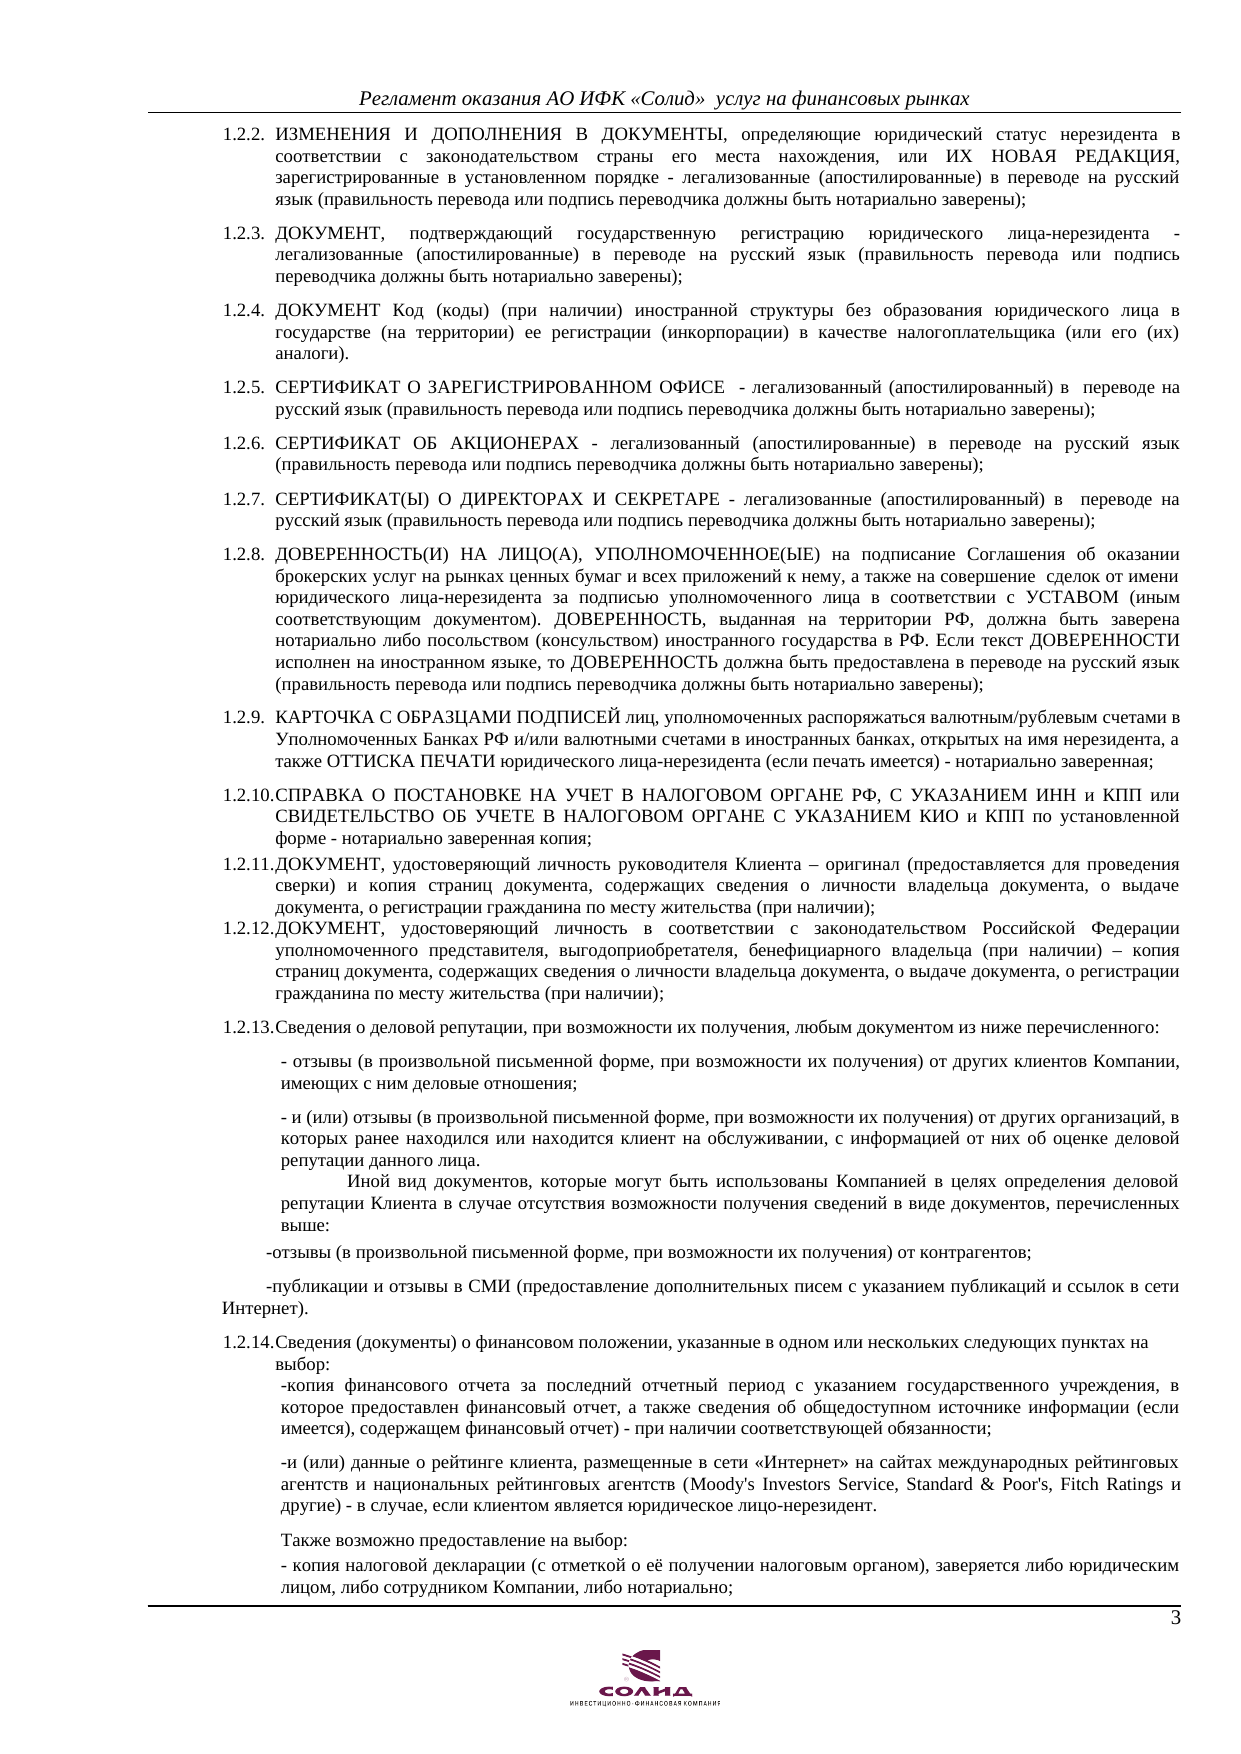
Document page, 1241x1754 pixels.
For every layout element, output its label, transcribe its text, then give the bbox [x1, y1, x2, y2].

text Иной вид документов, которые могут быть использованы Компанией в целях определения деловой репутации Клиента в случае отсутствия возможности получения сведений в виде документов, перечисленных выше: [236, 1170, 1181, 1235]
text - отзывы (в произвольной письменной форме, при возможности их получения) от других клиентов Компании, имеющих с ним деловые отношения; [281, 1050, 1181, 1093]
text -отзывы (в произвольной письменной форме, при возможности их получения) от контрагентов; [222, 1241, 1181, 1263]
text -публикации и отзывы в СМИ (предоставление дополнительных писем с указанием публикаций и ссылок в сети Интернет). [222, 1275, 1181, 1318]
text - и (или) отзывы (в произвольной письменной форме, при возможности их получения) от других организаций, в которых ранее находился или находится клиент на обслуживании, с информацией от них об оценке деловой репутации данного лица. [281, 1106, 1181, 1170]
list ДОКУМЕНТ, удостоверяющий личность в соответствии с законодательством Российской Федерации уполномоченного представителя, выгодоприобретателя, бенефициарного владельца (при наличии) – копия страниц документа, содержащих сведения о личности владельца документа, о выдаче документа, о регистрации гражданина по месту жительства (при наличии); [223, 917, 1181, 1003]
list Сведения о деловой репутации, при возможности их получения, любым документом из ниже перечисленного: [223, 1016, 1181, 1037]
text -копия финансового отчета за последний отчетный период с указанием государственного учреждения, в которое предоставлен финансовый отчет, а также сведения об общедоступном источнике информации (если имеется), содержащем финансовый отчет) - при наличии соответствующей обязанности; [281, 1374, 1181, 1439]
text -и (или) данные о рейтинге клиента, размещенные в сети «Интернет» на сайтах международных рейтинговых агентств и национальных рейтинговых агентств (Moody's Investors Service, Standard & Poor's, Fitch Ratings и другие) - в случае, если клиентом является юридическое лицо-нерезидент. [281, 1451, 1181, 1516]
list СПРАВКА О ПОСТАНОВКЕ НА УЧЕТ В НАЛОГОВОМ ОРГАНЕ РФ, С УКАЗАНИЕМ ИНН и КПП или СВИДЕТЕЛЬСТВО ОБ УЧЕТЕ В НАЛОГОВОМ ОРГАНЕ С УКАЗАНИЕМ КИО и КПП по установленной форме - нотариально заверенная копия; [223, 784, 1181, 848]
list ДОВЕРЕННОСТЬ(И) НА ЛИЦО(А), УПОЛНОМОЧЕННОЕ(ЫЕ) на подписание Соглашения об оказании брокерских услуг на рынках ценных бумаг и всех приложений к нему, а также на совершение сделок от имени юридического лица-нерезидента за подписью уполномоченного лица в соответствии с УСТАВОМ (иным соответствующим документом). ДОВЕРЕННОСТЬ, выданная на территории РФ, должна быть заверена нотариально либо посольством (консульством) иностранного государства в РФ. Если текст ДОВЕРЕННОСТИ исполнен на иностранном языке, то ДОВЕРЕННОСТЬ должна быть предоставлена в переводе на русский язык (правильность перевода или подпись переводчика должны быть нотариально заверены); [223, 543, 1181, 694]
list ИЗМЕНЕНИЯ И ДОПОЛНЕНИЯ В ДОКУМЕНТЫ, определяющие юридический статус нерезидента в соответствии с законодательством страны его места нахождения, или ИХ НОВАЯ РЕДАКЦИЯ, зарегистрированные в установленном порядке - легализованные (апостилированные) в переводе на русский язык (правильность перевода или подпись переводчика должны быть нотариально заверены); [223, 123, 1181, 209]
list ДОКУМЕНТ, удостоверяющий личность руководителя Клиента – оригинал (предоставляется для проведения сверки) и копия страниц документа, содержащих сведения о личности владельца документа, о выдаче документа, о регистрации гражданина по месту жительства (при наличии); [223, 852, 1181, 917]
list Сведения (документы) о финансовом положении, указанные в одном или нескольких следующих пунктах на выбор: [223, 1331, 1181, 1374]
list ДОКУМЕНТ, подтверждающий государственную регистрацию юридического лица-нерезидента - легализованные (апостилированные) в переводе на русский язык (правильность перевода или подпись переводчика должны быть нотариально заверены); [223, 222, 1181, 286]
list СЕРТИФИКАТ О ЗАРЕГИСТРИРОВАННОМ ОФИСЕ - легализованный (апостилированный) в переводе на русский язык (правильность перевода или подпись переводчика должны быть нотариально заверены); [223, 376, 1181, 419]
text Также возможно предоставление на выбор: [281, 1528, 1181, 1550]
list СЕРТИФИКАТ(Ы) О ДИРЕКТОРАХ И СЕКРЕТАРЕ - легализованные (апостилированный) в переводе на русский язык (правильность перевода или подпись переводчика должны быть нотариально заверены); [223, 487, 1181, 531]
list СЕРТИФИКАТ ОБ АКЦИОНЕРАХ - легализованный (апостилированные) в переводе на русский язык (правильность перевода или подпись переводчика должны быть нотариально заверены); [223, 432, 1181, 475]
text - копия налоговой декларации (с отметкой о её получении налоговым органом), заверяется либо юридическим лицом, либо сотрудником Компании, либо нотариально; [281, 1554, 1181, 1597]
list ДОКУМЕНТ Код (коды) (при наличии) иностранной структуры без образования юридического лица в государстве (на территории) ее регистрации (инкорпорации) в качестве налогоплательщика (или его (их) аналоги). [223, 299, 1181, 364]
list КАРТОЧКА С ОБРАЗЦАМИ ПОДПИСЕЙ лиц, уполномоченных распоряжаться валютным/рублевым счетами в Уполномоченных Банках РФ и/или валютными счетами в иностранных банках, открытых на имя нерезидента, а также ОТТИСКА ПЕЧАТИ юридического лица-нерезидента (если печать имеется) - нотариально заверенная; [223, 706, 1181, 771]
